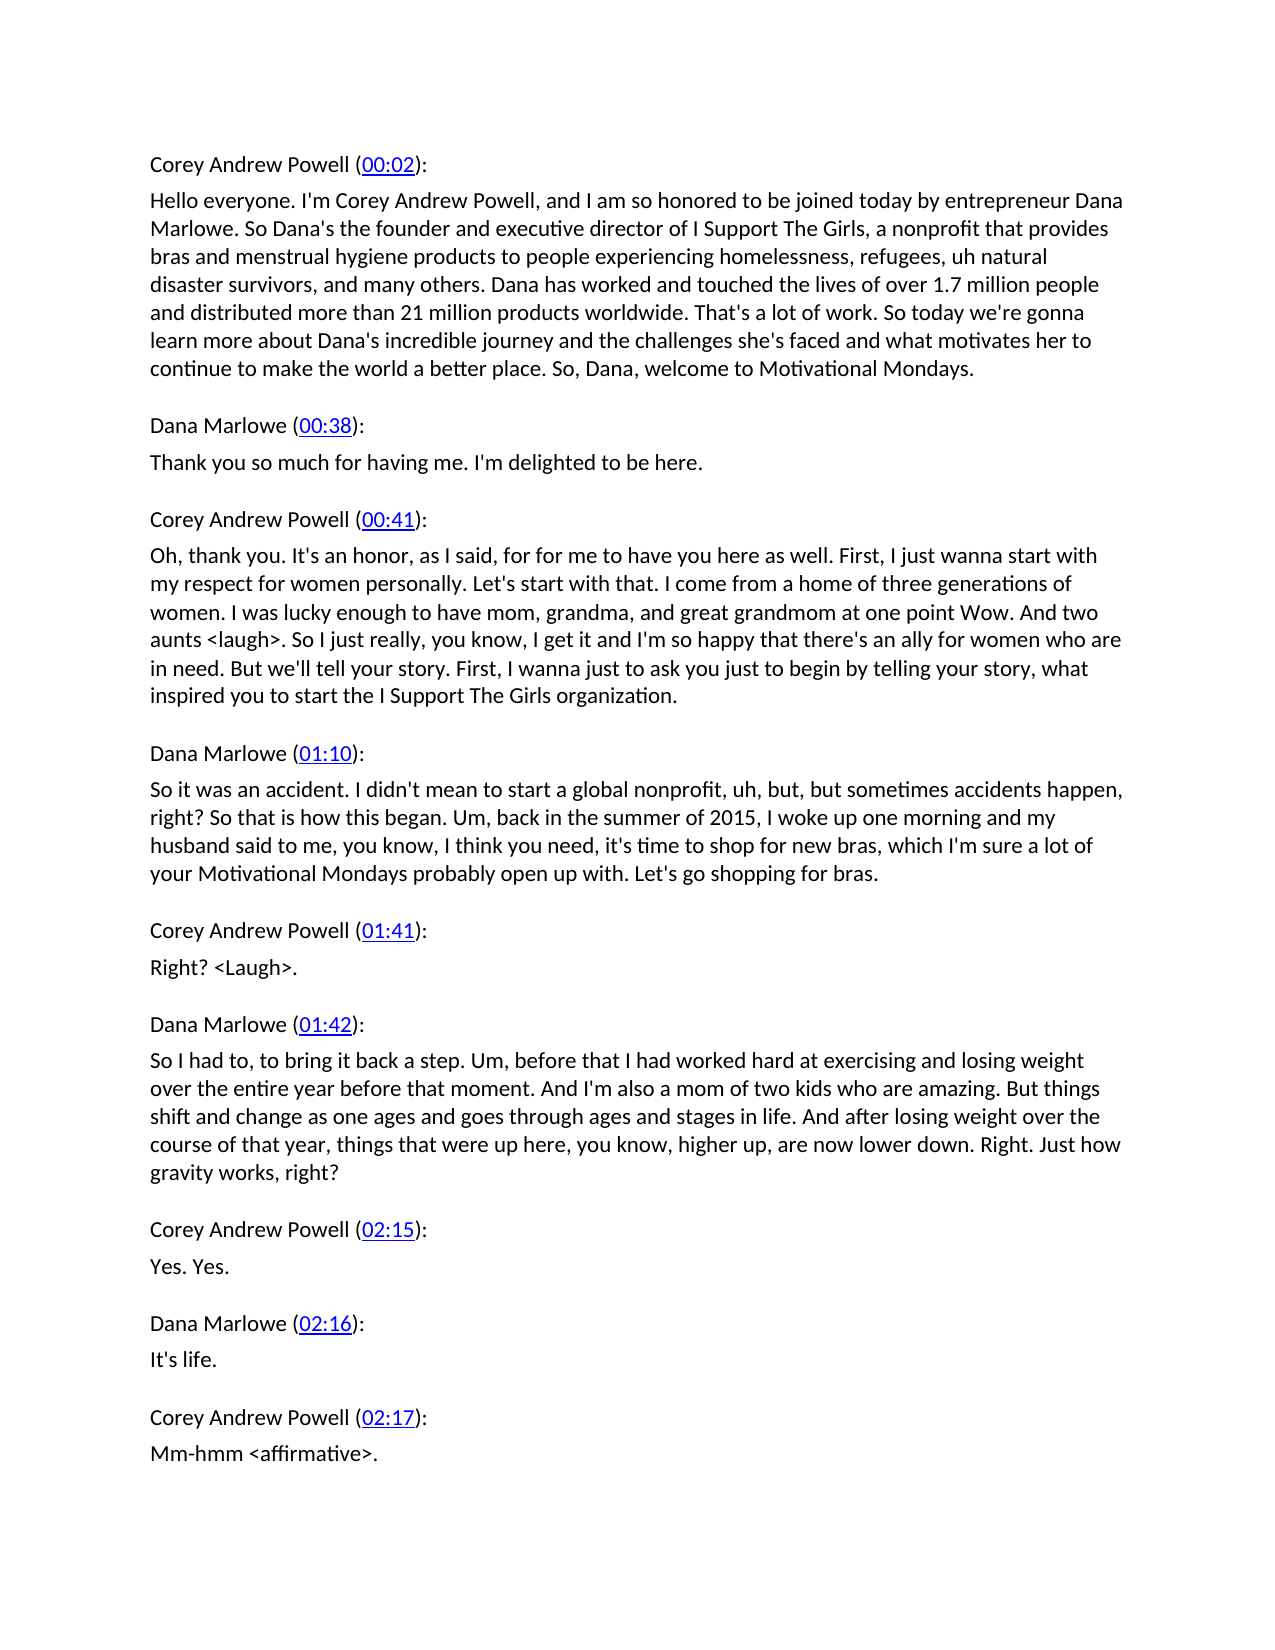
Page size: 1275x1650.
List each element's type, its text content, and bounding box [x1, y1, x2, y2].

text Dana Marlowe (01:10): [150, 739, 1125, 767]
text Corey Andrew Powell (01:41): [150, 916, 1125, 944]
text Corey Andrew Powell (02:15): [150, 1216, 1125, 1244]
text Yes. Yes. [150, 1252, 1125, 1280]
text Hello everyone. I'm Corey Andrew Powell, and I am so honored to be joined today by entrepreneur Dana Marlowe. So Dana's the founder and executive director of I Support The Girls, a nonprofit that provides bras and menstrual hygiene products to people experiencing homelessness, refugees, uh natural disaster survivors, and many others. Dana has worked and touched the lives of over 1.7 million people and distributed more than 21 million products worldwide. That's a lot of work. So today we're gonna learn more about Dana's incredible journey and the challenges she's faced and what motivates her to continue to make the world a better place. So, Dana, welcome to Motivational Mondays. [150, 186, 1125, 382]
text Dana Marlowe (01:42): [150, 1010, 1125, 1038]
text It's life. [150, 1346, 1125, 1373]
text Thank you so much for having me. I'm delighted to be here. [150, 448, 1125, 476]
text Corey Andrew Powell (02:17): [150, 1403, 1125, 1431]
text So it was an accident. I didn't mean to start a global nonprofit, uh, but, but sometimes accidents happen, right? So that is how this began. Um, back in the summer of 2015, I woke up one morning and my husband said to me, you know, I think you need, it's time to shop for new bras, which I'm sure a lot of your Motivational Mondays probably open up with. Let's go shopping for bras. [150, 775, 1125, 887]
text So I had to, to bring it back a step. Um, before that I had worked hard at exercising and losing weight over the entire year before that moment. And I'm also a mom of two kids who are amazing. But things shift and change as one ages and goes through ages and stages in life. And after losing weight over the course of that year, things that were up here, you know, higher up, are now lower down. Right. Just how gravity works, right? [150, 1046, 1125, 1186]
text Corey Andrew Powell (00:02): [150, 150, 1125, 178]
text Mm-hmm <affirmative>. [150, 1439, 1125, 1467]
text Corey Andrew Powell (00:41): [150, 505, 1125, 533]
text Oh, thank you. It's an honor, as I said, for for me to have you here as well. First, I just wanna start with my respect for women personally. Let's start with that. I come from a home of three generations of women. I was lucky enough to have mom, grandma, and great grandmom at one point Wow. And two aunts <laugh>. So I just really, you know, I get it and I'm so happy that there's an ally for women who are in need. But we'll tell your story. First, I wanna just to ask you just to begin by telling your story, what inspired you to start the I Support The Girls organization. [150, 542, 1125, 710]
text Dana Marlowe (00:38): [150, 412, 1125, 440]
text Right? <Laugh>. [150, 953, 1125, 981]
text Dana Marlowe (02:16): [150, 1309, 1125, 1337]
